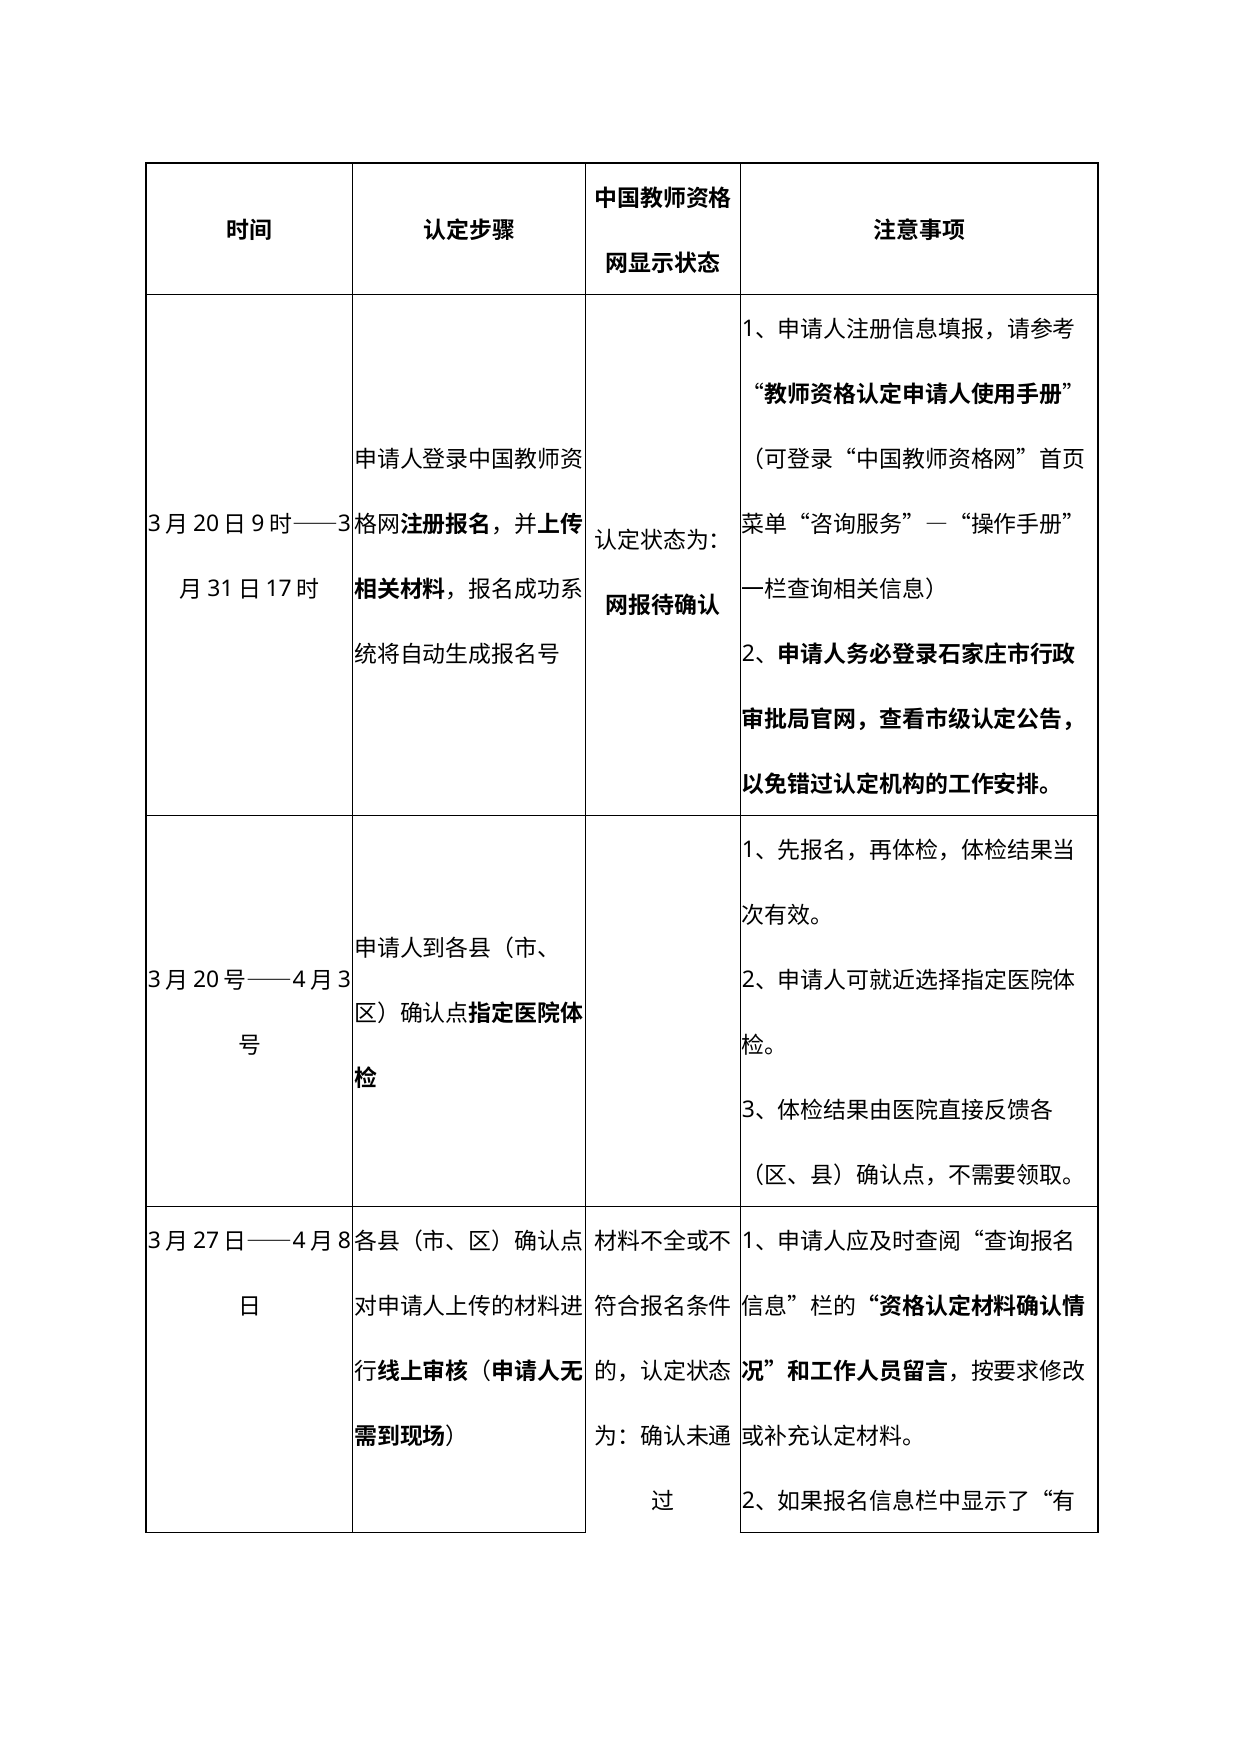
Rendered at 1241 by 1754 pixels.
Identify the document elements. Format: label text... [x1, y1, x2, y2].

table_header 认定步骤 [353, 164, 585, 294]
table_cell 1、先报名，再体检，体检结果当次有效。 2、申请人可就近选择指定医院体检。 3、体检结果由医院直接反馈各（区、县）确认点，不需要领取。 [741, 816, 1097, 1206]
table_cell 1、申请人注册信息填报，请参考“教师资格认定申请人使用手册”（可登录“中国教师资格网”首页菜单“咨询服务”—“操作手册”一栏查询相关信息） 2、申请人务必登录石家庄市行政审批局官网，查看市级认定公告，以免错过认定机构的工作安排。 [741, 295, 1097, 815]
table_cell 认定状态为：网报待确认 [586, 295, 740, 815]
table_cell 申请人登录中国教师资格网注册报名，并上传相关材料，报名成功系统将自动生成报名号 [353, 295, 585, 815]
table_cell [353, 1207, 585, 1532]
table_cell 材料不全或不符合报名条件的，认定状态为：确认未通过 [586, 1207, 740, 1532]
table_header 时间 [147, 164, 352, 294]
table_cell 3月27日——4月8日 [147, 1207, 352, 1532]
table_cell [586, 816, 740, 1206]
table_cell 3月20号——4月3号 [147, 816, 352, 1206]
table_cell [741, 1207, 1097, 1532]
table_header 中国教师资格网显示状态 [586, 164, 740, 294]
table_cell 申请人到各县（市、区）确认点指定医院体检 [353, 816, 585, 1206]
table_cell 3月20日9时——3月31日17时 [147, 295, 352, 815]
table_header 注意事项 [741, 164, 1097, 294]
